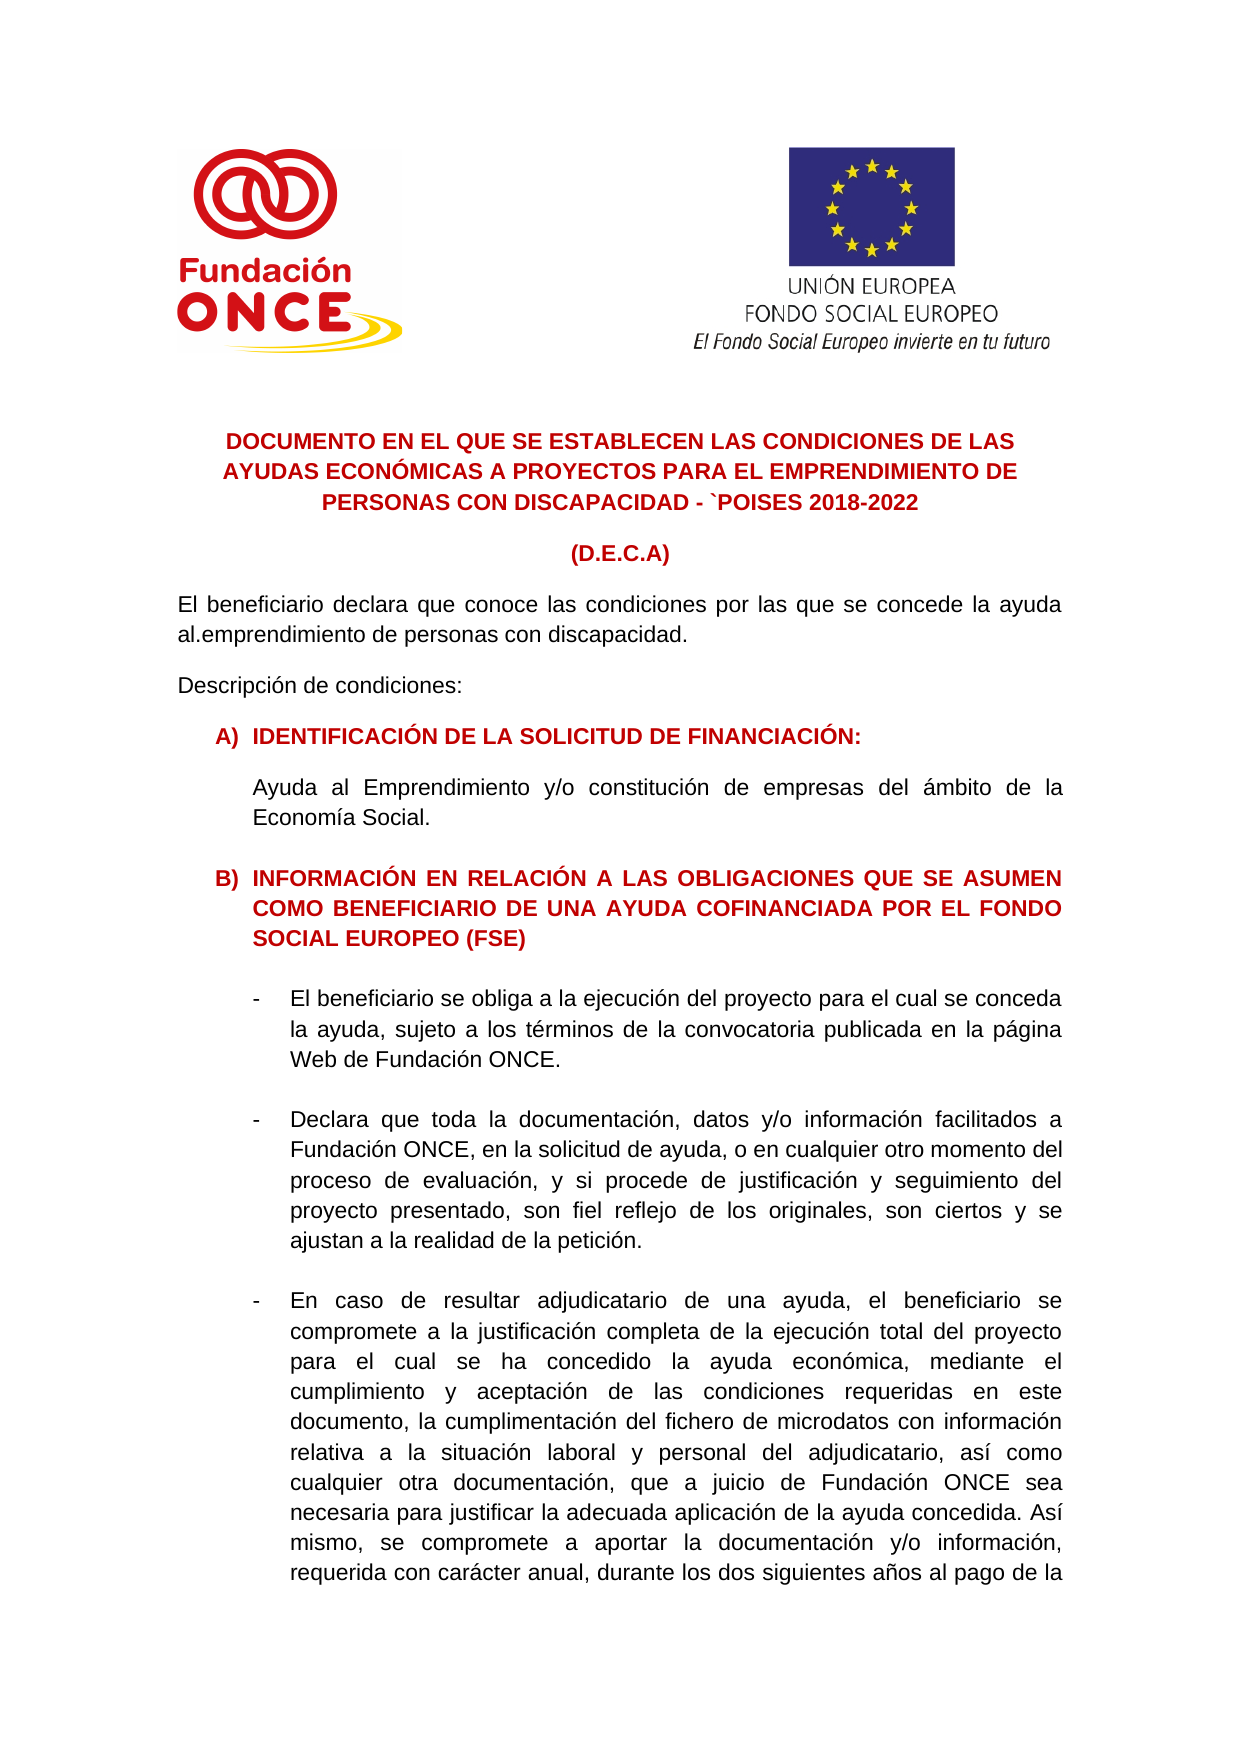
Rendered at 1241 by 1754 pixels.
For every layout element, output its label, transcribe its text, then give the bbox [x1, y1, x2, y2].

list Declara que toda la documentación, datos y/o información facilitados a Fundación ONCE, en la solicitud de ayuda, o en cualquier otro momento del proceso de evaluación, y si procede de justificación y seguimiento del proyecto presentado, son fiel reflejo de los originales, son ciertos y se ajustan a la realidad de la petición. [252, 1106, 1063, 1253]
list IDENTIFICACIÓN DE LA SOLICITUD DE FINANCIACIÓN: [215, 723, 1063, 749]
text Descripción de condiciones: [177, 672, 1063, 698]
text (D.E.C.A) [177, 539, 1063, 566]
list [252, 1287, 1063, 1586]
picture [177, 149, 403, 353]
picture [693, 147, 1050, 353]
list El beneficiario se obliga a la ejecución del proyecto para el cual se conceda la ayuda, sujeto a los términos de la convocatoria publicada en la página Web de Fundación ONCE. [252, 985, 1063, 1072]
list INFORMACIÓN EN RELACIÓN A LAS OBLIGACIONES QUE SE ASUMEN COMO BENEFICIARIO DE UNA AYUDA COFINANCIADA POR EL FONDO SOCIAL EUROPEO (FSE) [215, 864, 1063, 951]
text El beneficiario declara que conoce las condiciones por las que se concede la ayuda al.emprendimiento de personas con discapacidad. [177, 591, 1063, 647]
text DOCUMENTO EN EL QUE SE ESTABLECEN LAS CONDICIONES DE LAS AYUDAS ECONÓMICAS A PROYECTOS PARA EL EMPRENDIMIENTO DE PERSONAS CON DISCAPACIDAD - `POISES 2018-2022 [177, 428, 1063, 515]
text Ayuda al Emprendimiento y/o constitución de empresas del ámbito de la Economía Social. [252, 774, 1063, 830]
